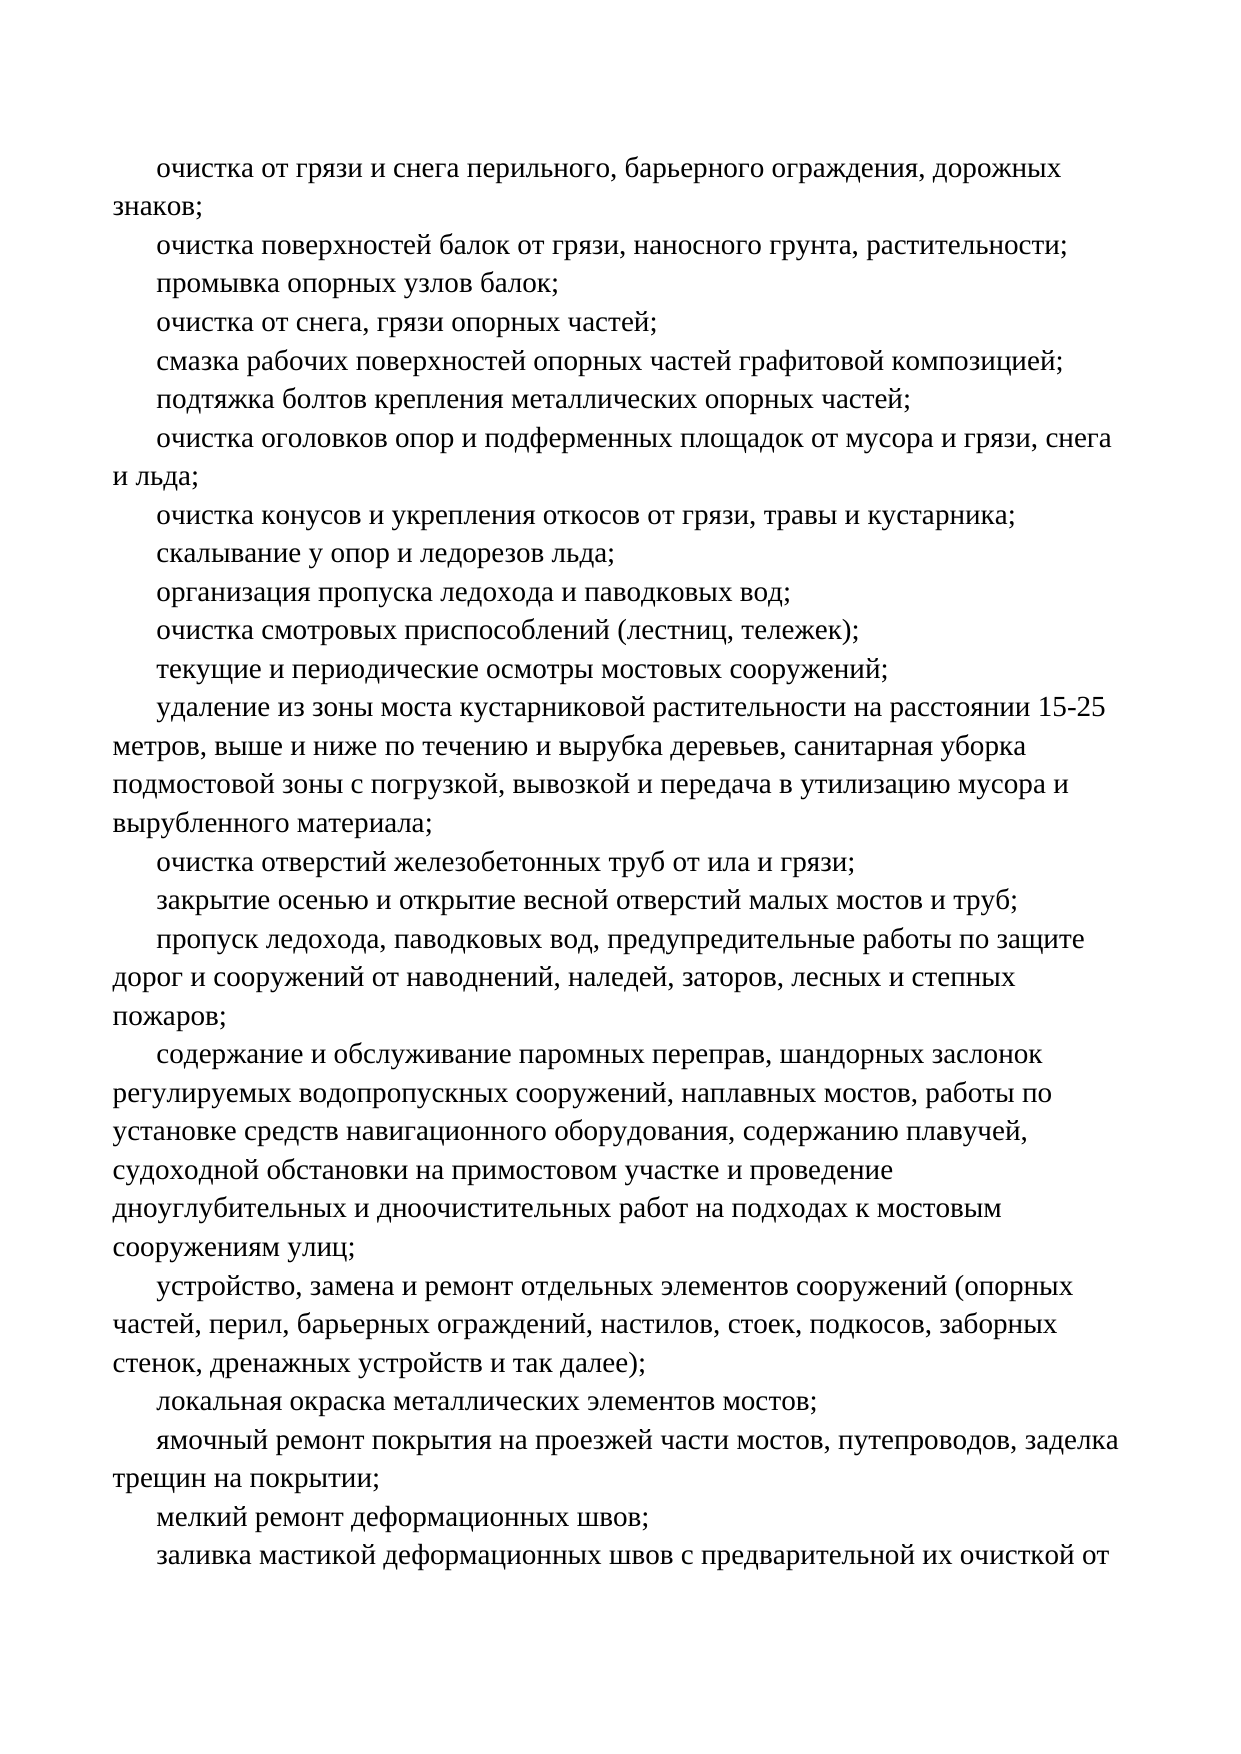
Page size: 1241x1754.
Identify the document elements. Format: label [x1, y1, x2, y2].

text [112, 150, 1128, 1571]
